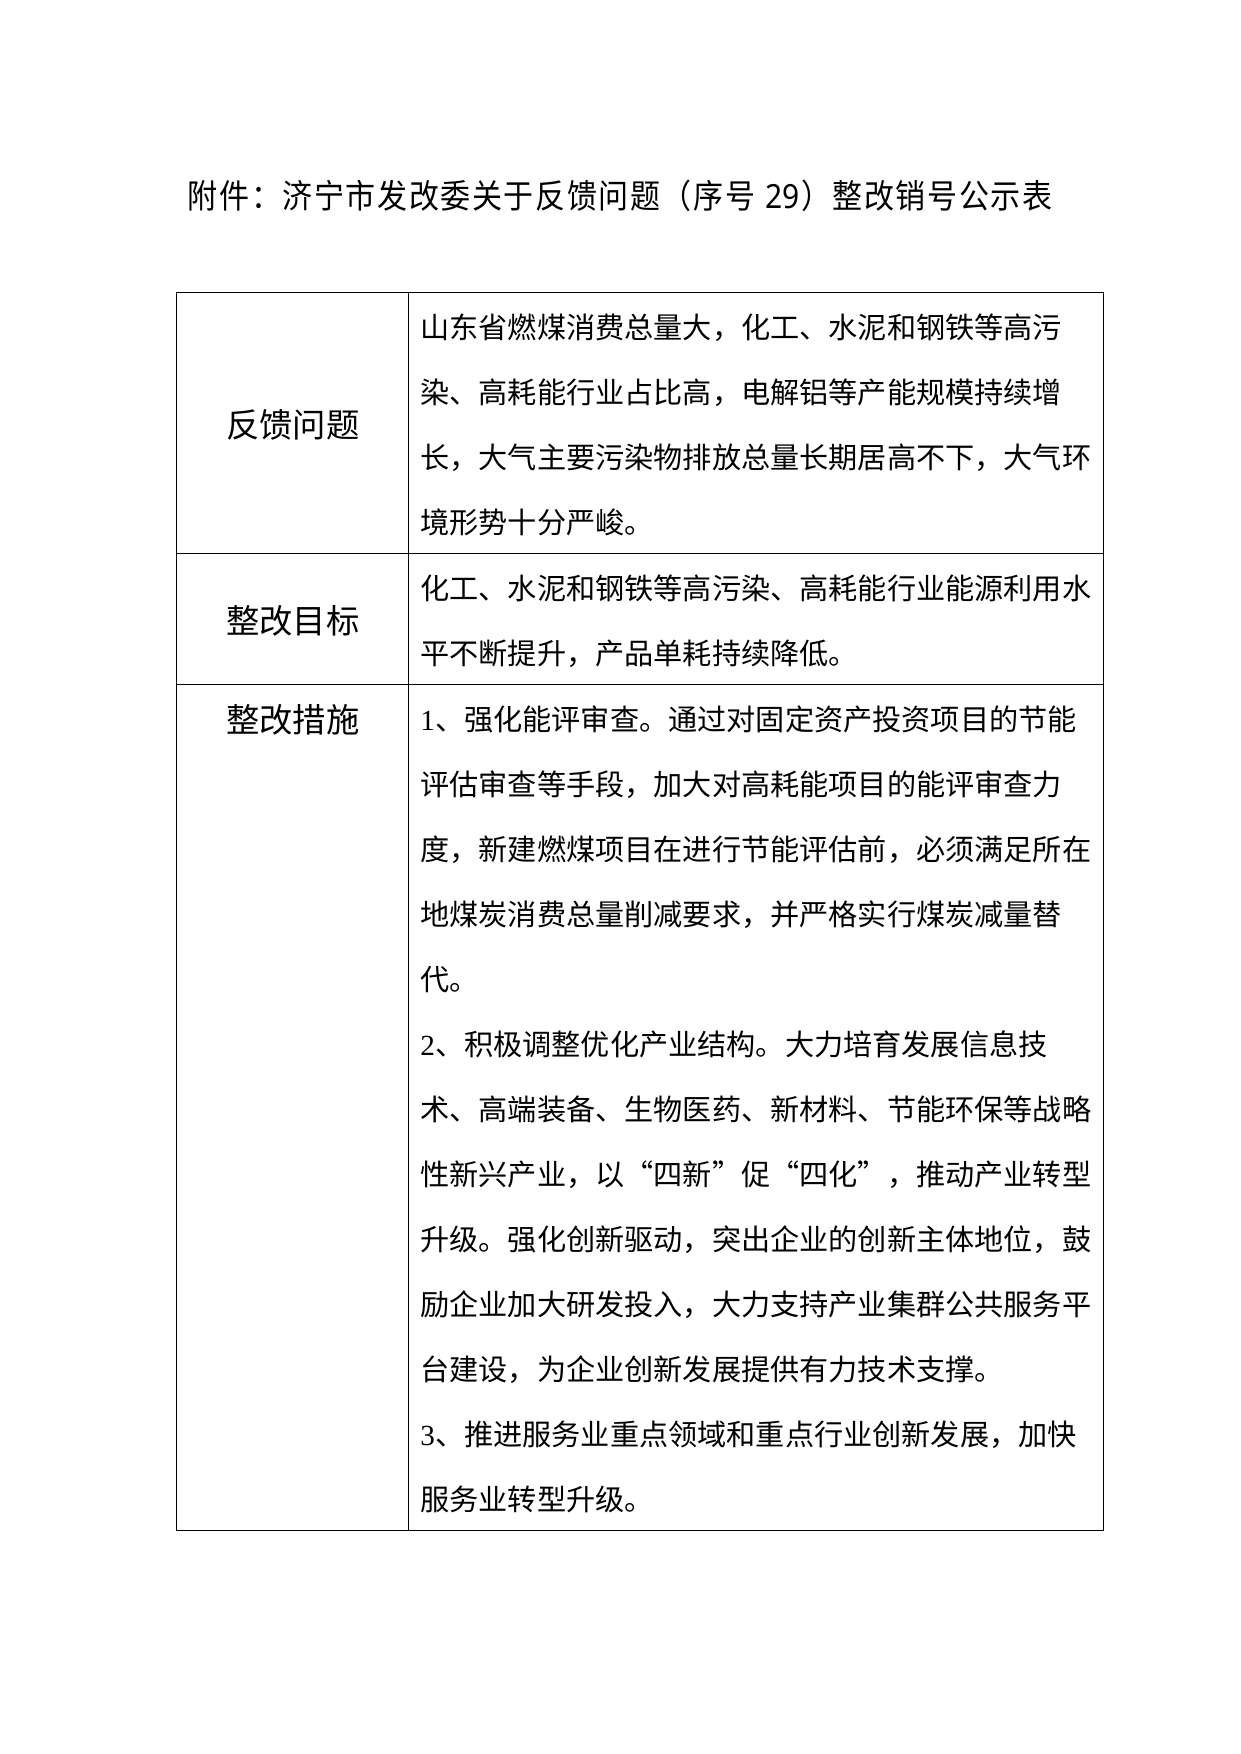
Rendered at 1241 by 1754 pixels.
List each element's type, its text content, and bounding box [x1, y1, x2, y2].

table_cell 整改措施 [177, 685, 408, 1530]
table_header 山东省燃煤消费总量大，化工、水泥和钢铁等高污染、高耗能行业占比高，电解铝等产能规模持续增长，大气主要污染物排放总量长期居高不下，大气环境形势十分严峻。 [409, 293, 1103, 553]
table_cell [409, 685, 1103, 1530]
text 附件：济宁市发改委关于反馈问题（序号29）整改销号公示表 [187, 162, 1053, 227]
table_cell 化工、水泥和钢铁等高污染、高耗能行业能源利用水平不断提升，产品单耗持续降低。 [409, 554, 1103, 684]
table_cell 整改目标 [177, 554, 408, 684]
table_header 反馈问题 [177, 293, 408, 553]
